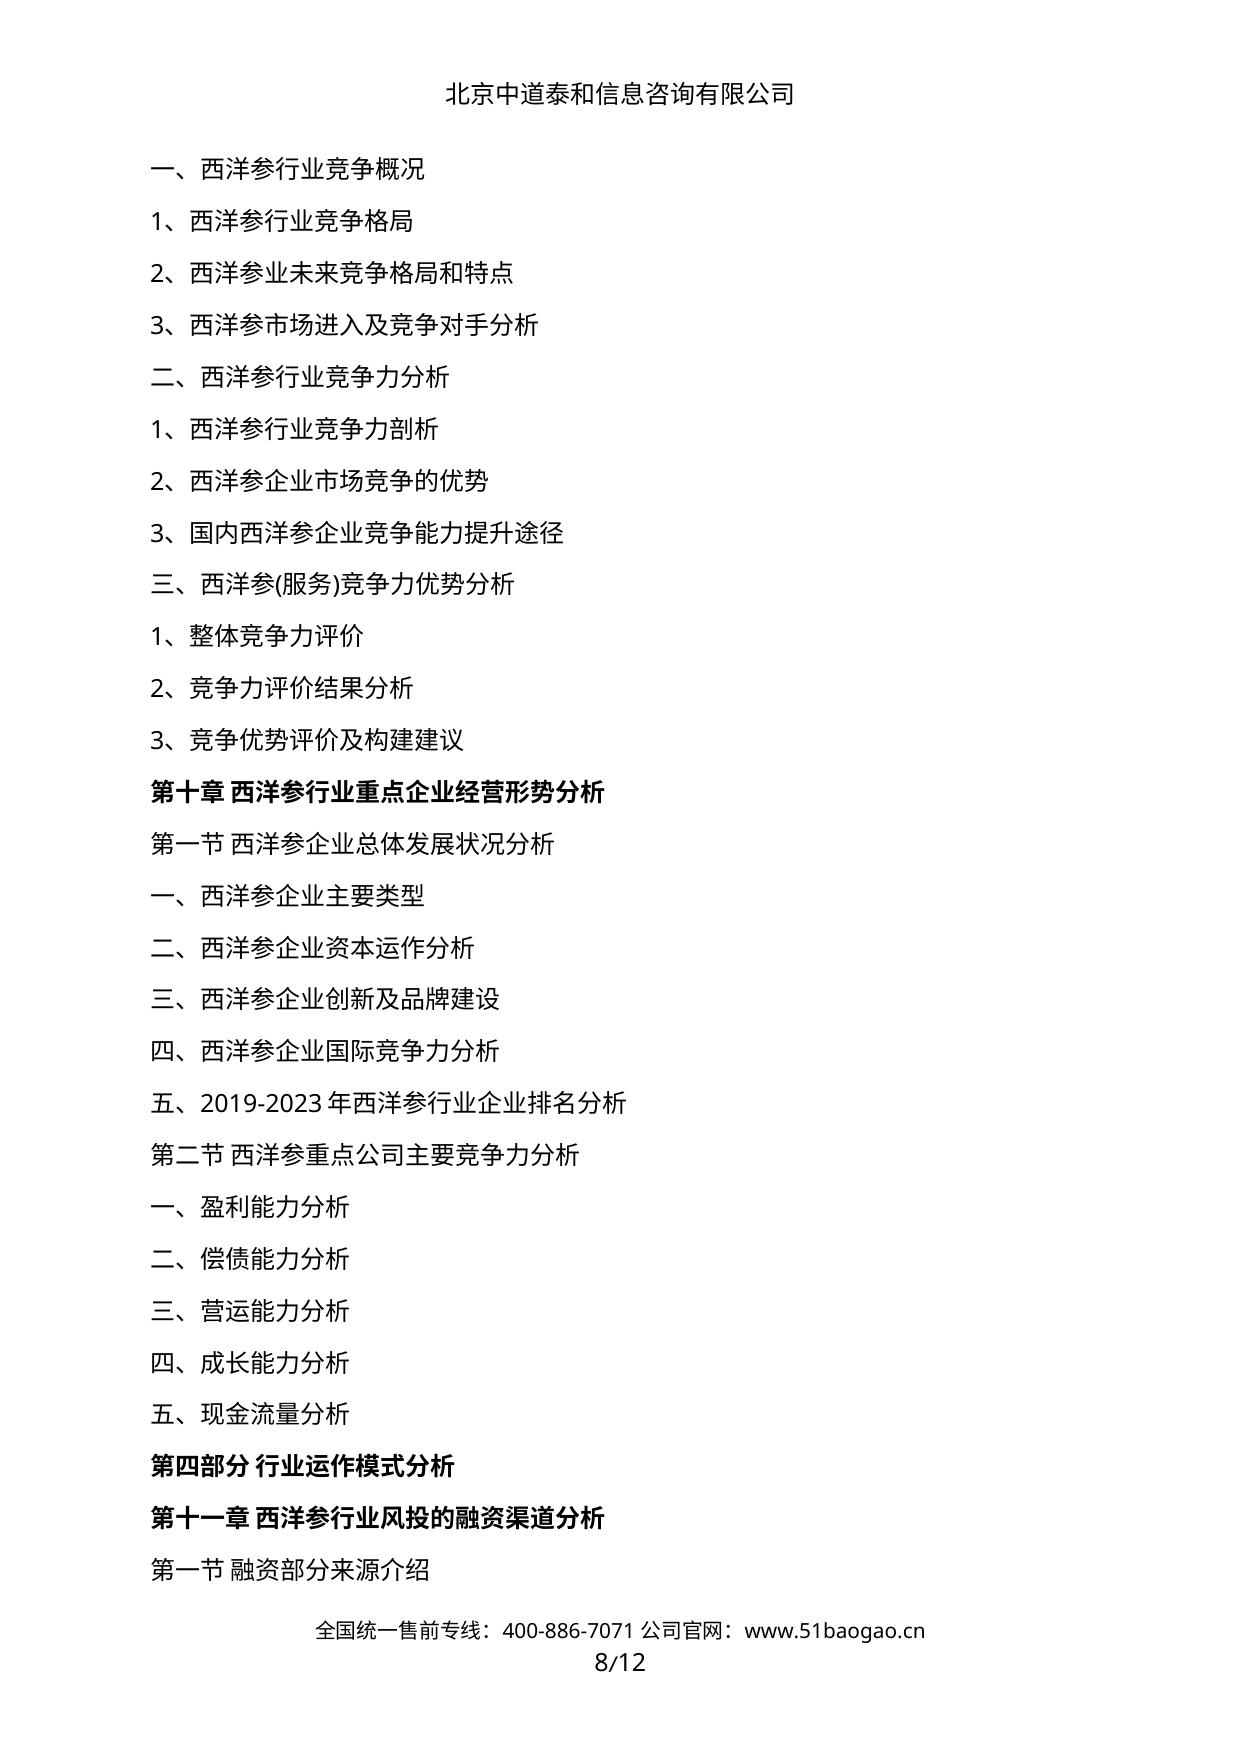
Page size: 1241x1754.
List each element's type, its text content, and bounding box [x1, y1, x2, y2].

text 三、西洋参(服务)竞争力优势分析 [150, 565, 1090, 601]
text 三、西洋参企业创新及品牌建设 [150, 980, 1090, 1016]
text 2、竞争力评价结果分析 [150, 669, 1090, 705]
text 3、西洋参市场进入及竞争对手分析 [150, 306, 1090, 342]
text 三、营运能力分析 [150, 1291, 1090, 1327]
text 1、西洋参行业竞争格局 [150, 202, 1090, 238]
text 第四部分 行业运作模式分析 [150, 1447, 1090, 1483]
text 1、整体竞争力评价 [150, 617, 1090, 653]
text 二、西洋参企业资本运作分析 [150, 928, 1090, 964]
text 五、2019-2023年西洋参行业企业排名分析 [150, 1084, 1090, 1120]
text 五、现金流量分析 [150, 1395, 1090, 1431]
text 一、西洋参行业竞争概况 [150, 150, 1090, 186]
text 四、西洋参企业国际竞争力分析 [150, 1032, 1090, 1068]
text 3、竞争优势评价及构建建议 [150, 721, 1090, 757]
text 2、西洋参业未来竞争格局和特点 [150, 254, 1090, 290]
text 四、成长能力分析 [150, 1343, 1090, 1379]
text 3、国内西洋参企业竞争能力提升途径 [150, 513, 1090, 549]
text 一、盈利能力分析 [150, 1187, 1090, 1224]
text 1、西洋参行业竞争力剖析 [150, 409, 1090, 446]
text 2、西洋参企业市场竞争的优势 [150, 461, 1090, 497]
text 第一节 融资部分来源介绍 [150, 1551, 1090, 1587]
text 二、西洋参行业竞争力分析 [150, 357, 1090, 394]
text 第一节 西洋参企业总体发展状况分析 [150, 824, 1090, 861]
text 一、西洋参企业主要类型 [150, 876, 1090, 912]
text 第二节 西洋参重点公司主要竞争力分析 [150, 1136, 1090, 1172]
text 二、偿债能力分析 [150, 1239, 1090, 1276]
text 第十章 西洋参行业重点企业经营形势分析 [150, 772, 1090, 809]
text 第十一章 西洋参行业风投的融资渠道分析 [150, 1499, 1090, 1535]
